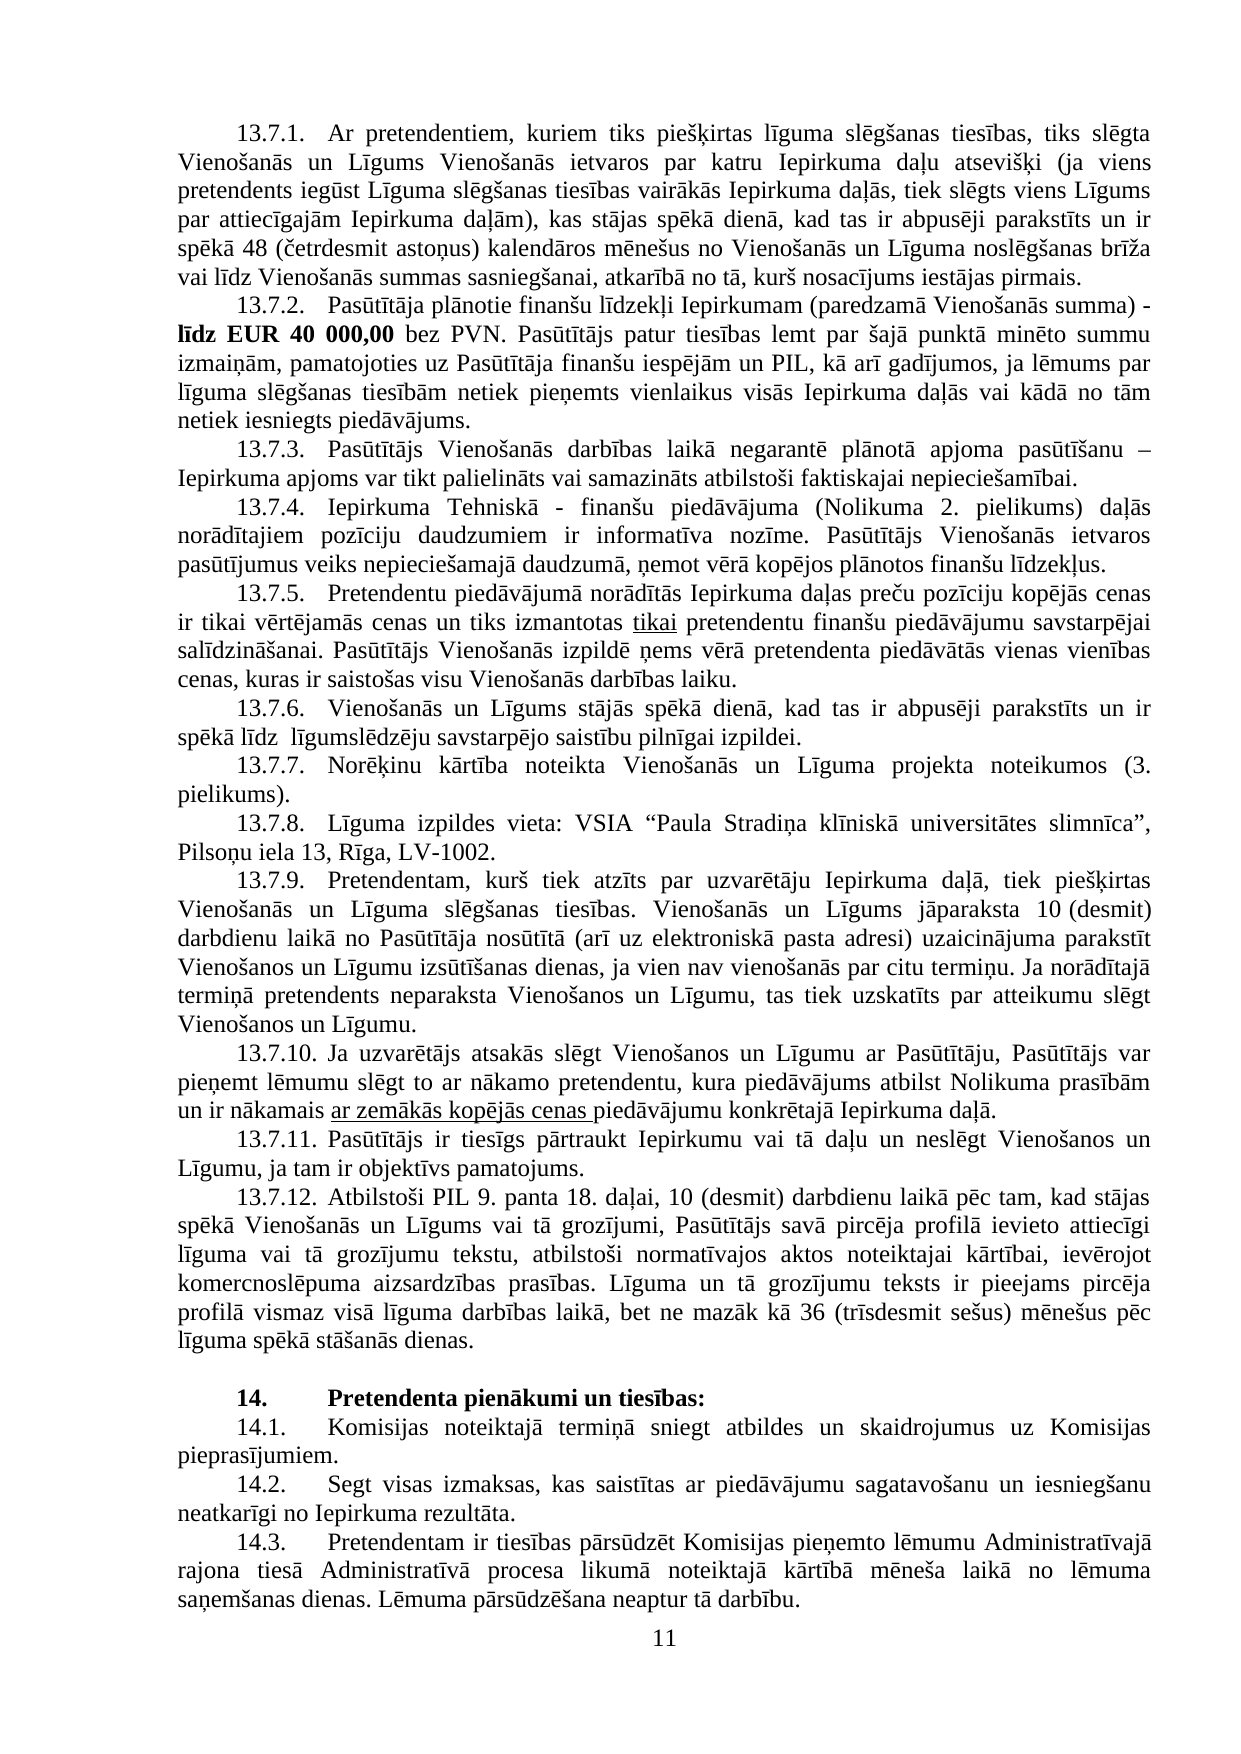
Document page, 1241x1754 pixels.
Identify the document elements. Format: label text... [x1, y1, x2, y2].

list Pretendentam ir tiesības pārsūdzēt Komisijas pieņemto lēmumu Administratīvajā rajona tiesā Administratīvā procesa likumā noteiktajā kārtībā mēneša laikā no lēmuma saņemšanas dienas. Lēmuma pārsūdzēšana neaptur tā darbību. [177, 1527, 1152, 1613]
list Pasūtītājs ir tiesīgs pārtraukt Iepirkumu vai tā daļu un neslēgt Vienošanos un Līgumu, ja tam ir objektīvs pamatojums. [177, 1124, 1152, 1182]
list Komisijas noteiktajā termiņā sniegt atbildes un skaidrojumus uz Komisijas pieprasījumiem. [177, 1412, 1152, 1469]
list Norēķinu kārtība noteikta Vienošanās un Līguma projekta noteikumos (3. pielikums). [177, 751, 1152, 808]
list Atbilstoši PIL 9. panta 18. daļai, 10 (desmit) darbdienu laikā pēc tam, kad stājas spēkā Vienošanās un Līgums vai tā grozījumi, Pasūtītājs savā pircēja profilā ievieto attiecīgi līguma vai tā grozījumu tekstu, atbilstoši normatīvajos aktos noteiktajai kārtībai, ievērojot komercnoslēpuma aizsardzības prasības. Līguma un tā grozījumu teksts ir pieejams pircēja profilā vismaz visā līguma darbības laikā, bet ne mazāk kā 36 (trīsdesmit sešus) mēnešus pēc līguma spēkā stāšanās dienas. [177, 1182, 1152, 1354]
list Ar pretendentiem, kuriem tiks piešķirtas līguma slēgšanas tiesības, tiks slēgta Vienošanās un Līgums Vienošanās ietvaros par katru Iepirkuma daļu atsevišķi (ja viens pretendents iegūst Līguma slēgšanas tiesības vairākās Iepirkuma daļās, tiek slēgts viens Līgums par attiecīgajām Iepirkuma daļām), kas stājas spēkā dienā, kad tas ir abpusēji parakstīts un ir spēkā 48 (četrdesmit astoņus) kalendāros mēnešus no Vienošanās un Līguma noslēgšanas brīža vai līdz Vienošanās summas sasniegšanai, atkarībā no tā, kurš nosacījums iestājas pirmais. [177, 118, 1152, 291]
list Pasūtītāja plānotie finanšu līdzekļi Iepirkumam (paredzamā Vienošanās summa) - līdz EUR 40 000,00 bez PVN. Pasūtītājs patur tiesības lemt par šajā punktā minēto summu izmaiņām, pamatojoties uz Pasūtītāja finanšu iespējām un PIL, kā arī gadījumos, ja lēmums par līguma slēgšanas tiesībām netiek pieņemts vienlaikus visās Iepirkuma daļās vai kādā no tām netiek iesniegts piedāvājums. [177, 291, 1152, 434]
list Pretendenta pienākumi un tiesības: [177, 1383, 1152, 1412]
list Līguma izpildes vieta: VSIA “Paula Stradiņa klīniskā universitātes slimnīca”, Pilsoņu iela 13, Rīga, LV-1002. [177, 808, 1152, 866]
list Ja uzvarētājs atsakās slēgt Vienošanos un Līgumu ar Pasūtītāju, Pasūtītājs var pieņemt lēmumu slēgt to ar nākamo pretendentu, kura piedāvājums atbilst Nolikuma prasībām un ir nākamais ar zemākās kopējās cenas piedāvājumu konkrētajā Iepirkuma daļā. [177, 1038, 1152, 1124]
list Pasūtītājs Vienošanās darbības laikā negarantē plānotā apjoma pasūtīšanu – Iepirkuma apjoms var tikt palielināts vai samazināts atbilstoši faktiskajai nepieciešamībai. [177, 434, 1152, 492]
list Pretendentam, kurš tiek atzīts par uzvarētāju Iepirkuma daļā, tiek piešķirtas Vienošanās un Līguma slēgšanas tiesības. Vienošanās un Līgums jāparaksta 10 (desmit) darbdienu laikā no Pasūtītāja nosūtītā (arī uz elektroniskā pasta adresi) uzaicinājuma parakstīt Vienošanos un Līgumu izsūtīšanas dienas, ja vien nav vienošanās par citu termiņu. Ja norādītajā termiņā pretendents neparaksta Vienošanos un Līgumu, tas tiek uzskatīts par atteikumu slēgt Vienošanos un Līgumu. [177, 866, 1152, 1038]
list Pretendentu piedāvājumā norādītās Iepirkuma daļas preču pozīciju kopējās cenas ir tikai vērtējamās cenas un tiks izmantotas tikai pretendentu finanšu piedāvājumu savstarpējai salīdzināšanai. Pasūtītājs Vienošanās izpildē ņems vērā pretendenta piedāvātās vienas vienības cenas, kuras ir saistošas visu Vienošanās darbības laiku. [177, 578, 1152, 693]
list Vienošanās un Līgums stājās spēkā dienā, kad tas ir abpusēji parakstīts un ir spēkā līdz līgumslēdzēju savstarpējo saistību pilnīgai izpildei. [177, 693, 1152, 751]
list Segt visas izmaksas, kas saistītas ar piedāvājumu sagatavošanu un iesniegšanu neatkarīgi no Iepirkuma rezultāta. [177, 1469, 1152, 1527]
list Iepirkuma Tehniskā - finanšu piedāvājuma (Nolikuma 2. pielikums) daļās norādītajiem pozīciju daudzumiem ir informatīva nozīme. Pasūtītājs Vienošanās ietvaros pasūtījumus veiks nepieciešamajā daudzumā, ņemot vērā kopējos plānotos finanšu līdzekļus. [177, 492, 1152, 578]
